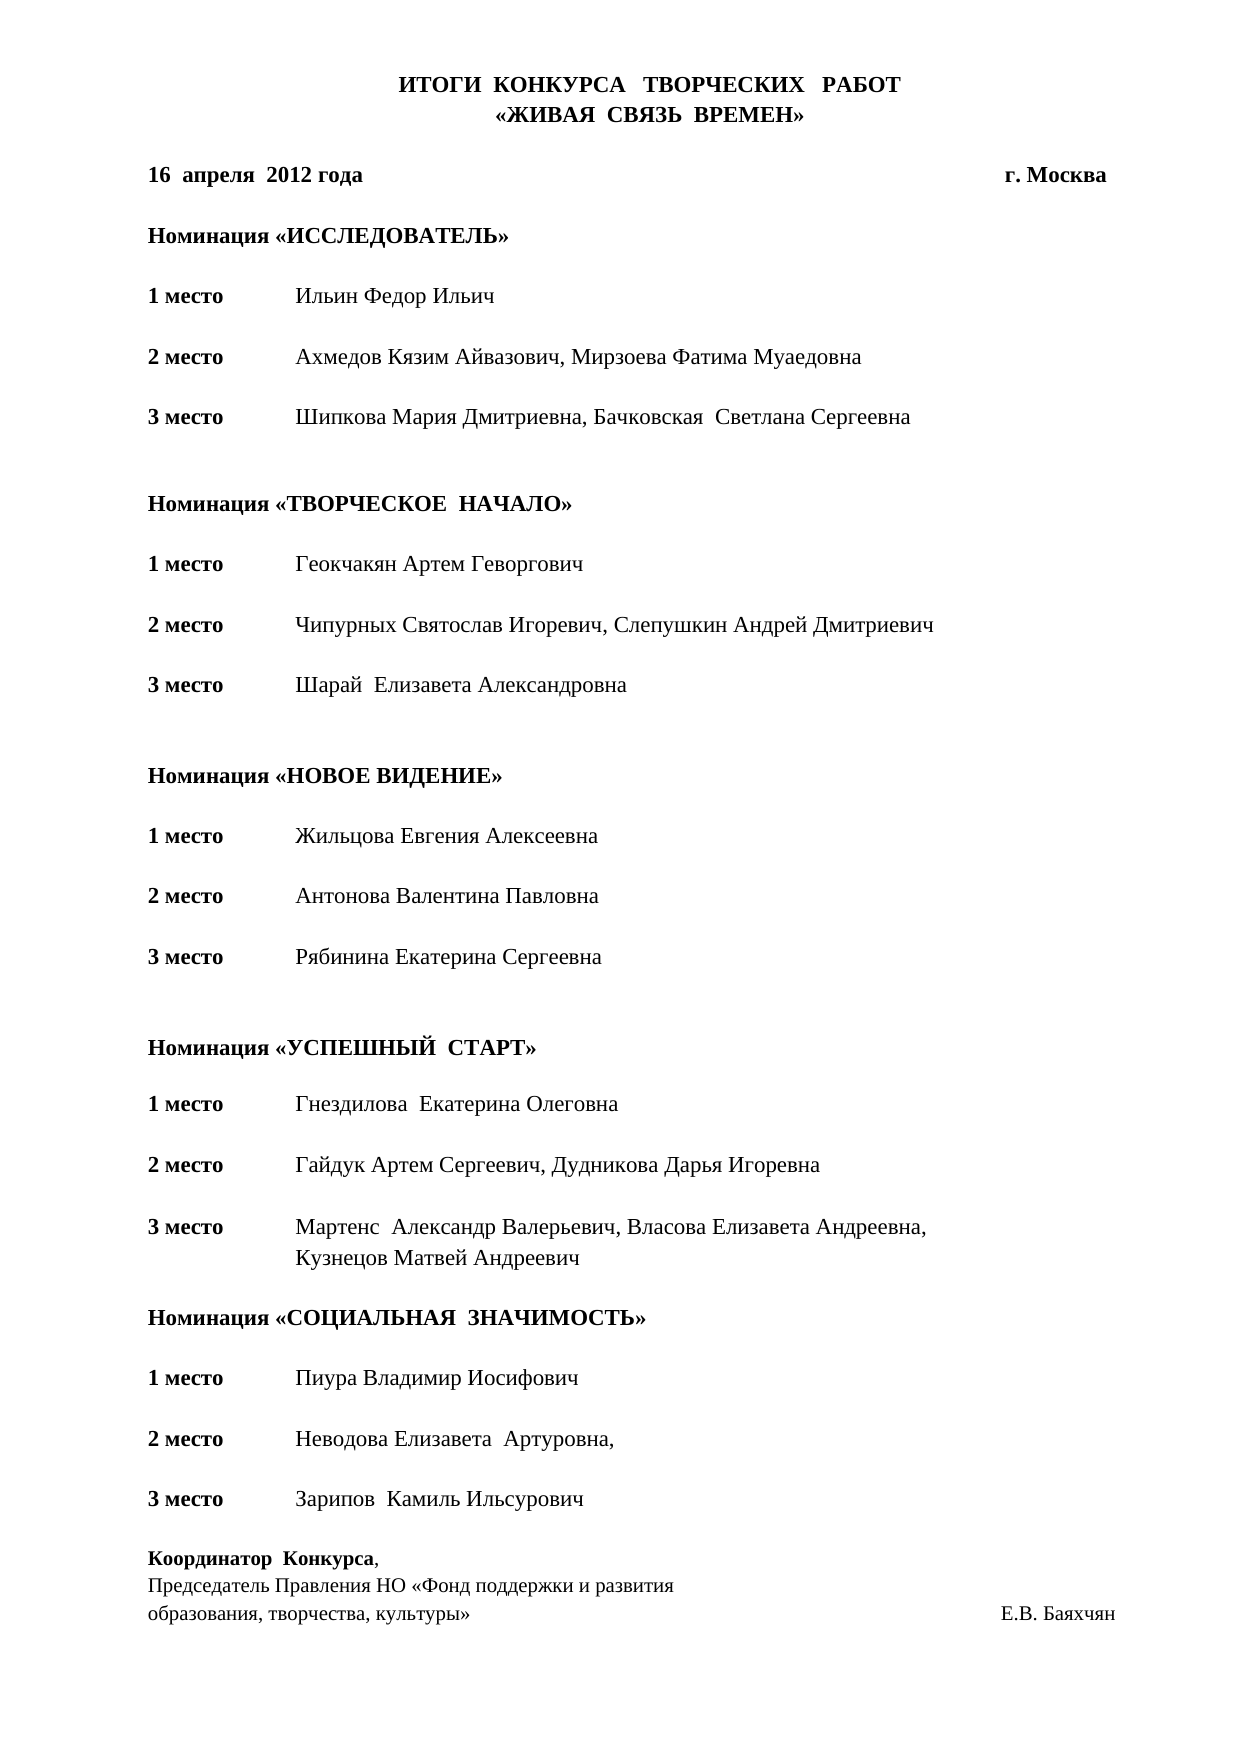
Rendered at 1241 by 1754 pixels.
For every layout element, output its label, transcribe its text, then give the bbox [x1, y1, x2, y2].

text 2 место Неводова Елизавета Артуровна, [148, 1425, 1152, 1451]
text 2 место Антонова Валентина Павловна [148, 883, 1152, 909]
text 2 место Гайдук Артем Сергеевич, Дудникова Дарья Игоревна [148, 1151, 1152, 1177]
text 3 место Зарипов Камиль Ильсурович [148, 1485, 1152, 1512]
text 3 место Шарай Елизавета Александровна [148, 671, 1152, 697]
text 3 место Рябинина Екатерина Сергеевна [148, 943, 1152, 969]
text Председатель Правления НО «Фонд поддержки и развития [148, 1573, 1152, 1597]
text ИТОГИ КОНКУРСА ТВОРЧЕСКИХ РАБОТ [148, 71, 1152, 97]
text образования, творчества, культуры» Е.В. Баяхчян [148, 1601, 1152, 1625]
text Номинация «СОЦИАЛЬНАЯ ЗНАЧИМОСТЬ» [148, 1304, 1152, 1330]
text 1 место Жильцова Евгения Алексеевна [148, 822, 1152, 848]
text 3 место Шипкова Мария Дмитриевна, Бачковская Светлана Сергеевна [148, 403, 1152, 429]
text 3 место Мартенс Александр Валерьевич, Власова Елизавета Андреевна, [148, 1213, 1152, 1240]
text 1 место Ильин Федор Ильич [148, 282, 1152, 309]
text 1 место Пиура Владимир Иосифович [148, 1364, 1152, 1391]
text Номинация «ТВОРЧЕСКОЕ НАЧАЛО» [148, 490, 1152, 516]
text Координатор Конкурса, [148, 1546, 1152, 1570]
text 2 место Чипурных Святослав Игоревич, Слепушкин Андрей Дмитриевич [148, 611, 1152, 637]
text Номинация «УСПЕШНЫЙ СТАРТ» [148, 1034, 1152, 1060]
text 2 место Ахмедов Кязим Айвазович, Мирзоева Фатима Муаедовна [148, 343, 1152, 369]
text Кузнецов Матвей Андреевич [221, 1244, 1152, 1270]
text 1 место Гнездилова Екатерина Олеговна [148, 1090, 1152, 1117]
text Номинация «НОВОЕ ВИДЕНИЕ» [148, 762, 1152, 788]
text «ЖИВАЯ СВЯЗЬ ВРЕМЕН» [148, 101, 1152, 127]
text 16 апреля 2012 года г. Москва [148, 161, 1152, 188]
text 1 место Геокчакян Артем Геворгович [148, 550, 1152, 577]
text Номинация «ИССЛЕДОВАТЕЛЬ» [148, 222, 1152, 248]
